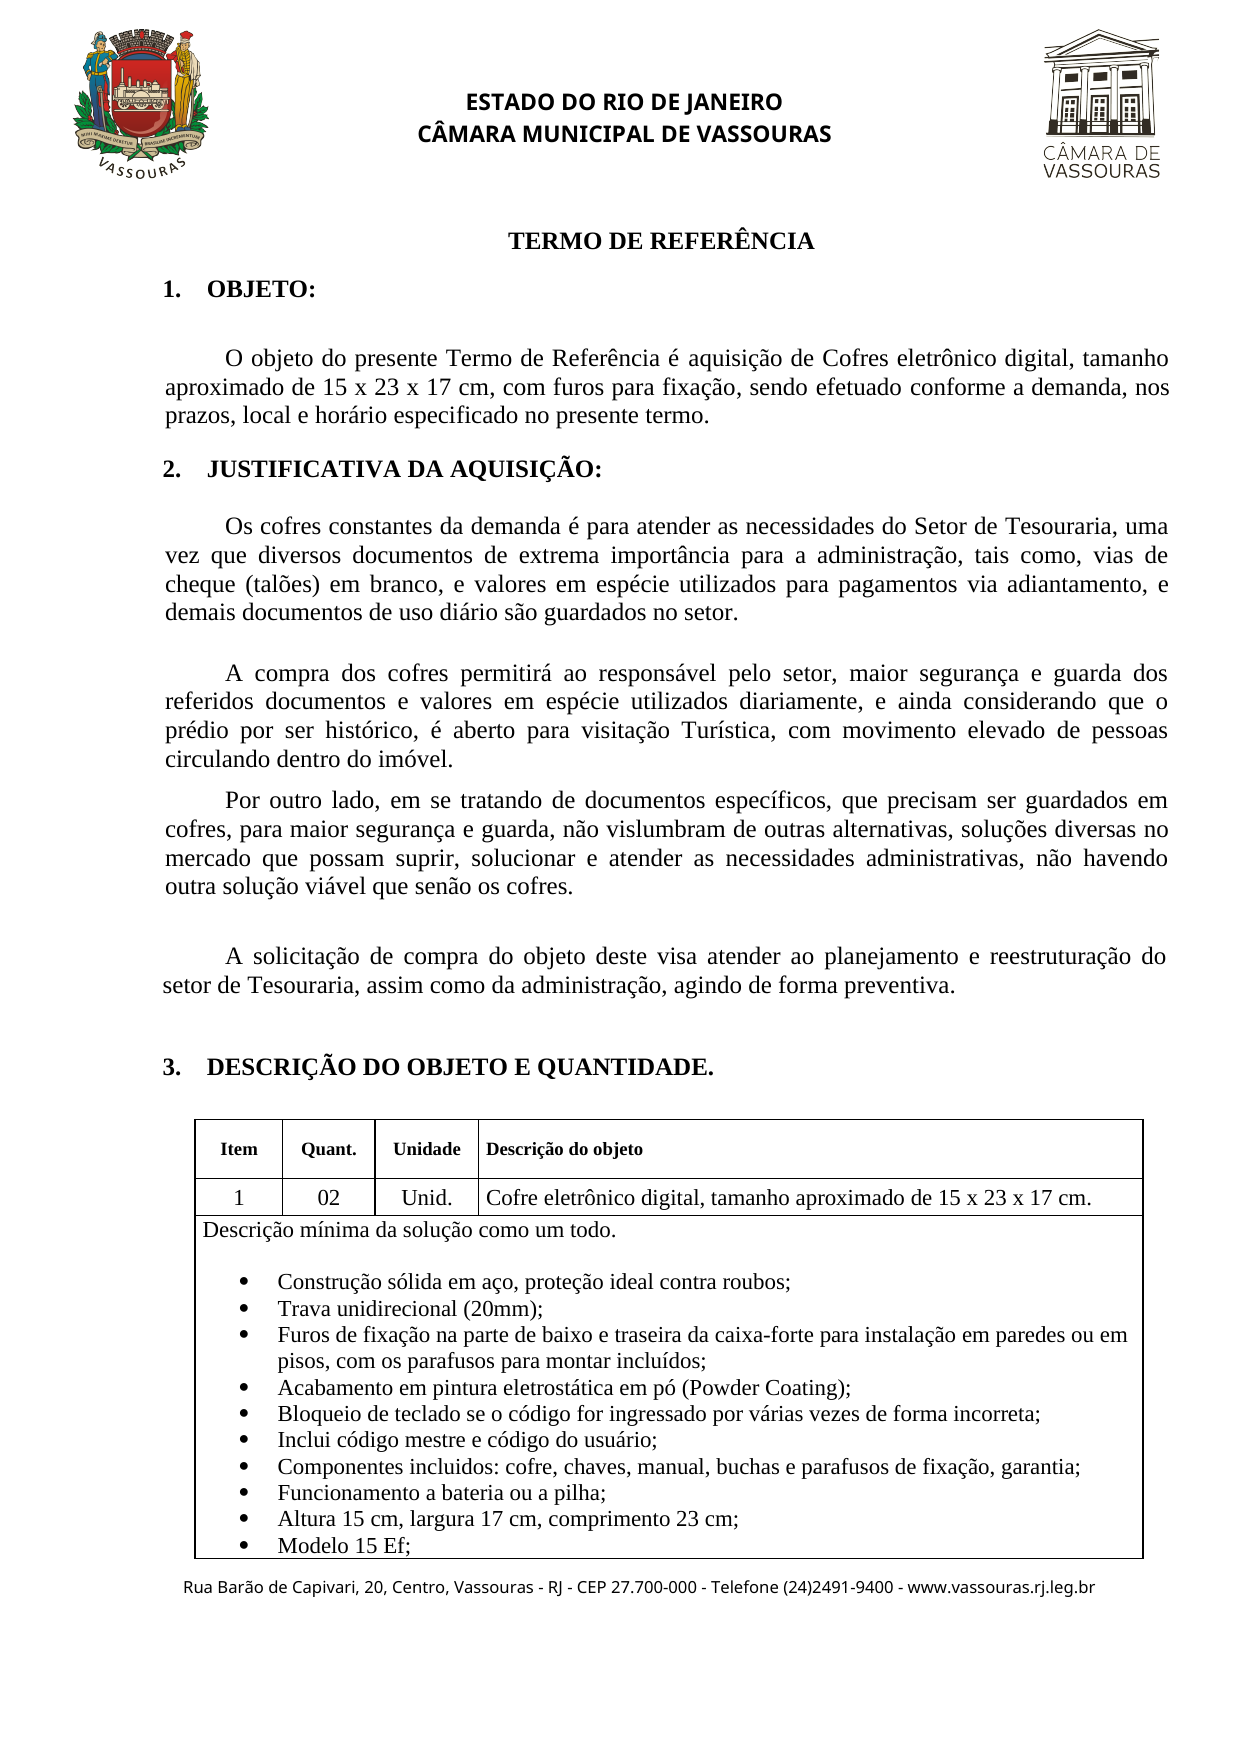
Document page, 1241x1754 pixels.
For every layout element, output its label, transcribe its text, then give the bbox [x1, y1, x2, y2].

table_header Descrição do objeto [479, 1120, 1142, 1178]
table_header Unidade [376, 1120, 478, 1178]
text A compra dos cofres permitirá ao responsável pelo setor, maior segurança e guarda dos referidos documentos e valores em espécie utilizados diariamente, e ainda considerando que o prédio por ser histórico, é aberto para visitação Turística, com movimento elevado de pessoas circulando dentro do imóvel. [165, 658, 1169, 773]
text Por outro lado, em se tratando de documentos específicos, que precisam ser guardados em cofres, para maior segurança e guarda, não vislumbram de outras alternativas, soluções diversas no mercado que possam suprir, solucionar e atender as necessidades administrativas, não havendo outra solução viável que senão os cofres. [165, 785, 1169, 900]
list A solicitação de compra do objeto deste visa atender ao planejamento e reestruturação do setor de Tesouraria, assim como da administração, agindo de forma preventiva. [162, 941, 1167, 999]
text TERMO DE REFERÊNCIA [165, 226, 1158, 254]
table_cell Unid. [376, 1179, 478, 1214]
list Os cofres constantes da demanda é para atender as necessidades do Setor de Tesouraria, uma vez que diversos documentos de extrema importância para a administração, tais como, vias de cheque (talões) em branco, e valores em espécie utilizados para pagamentos via adiantamento, e demais documentos de uso diário são guardados no setor. [165, 511, 1169, 626]
text O objeto do presente Termo de Referência é aquisição de Cofres eletrônico digital, tamanho aproximado de 15 x 23 x 17 cm, com furos para fixação, sendo efetuado conforme a demanda, nos prazos, local e horário especificado no presente termo. [165, 343, 1169, 429]
table_header Quant. [283, 1120, 374, 1178]
list DESCRIÇÃO DO OBJETO E QUANTIDADE. [162, 1052, 1188, 1081]
table_cell 02 [283, 1179, 374, 1214]
picture [72, 29, 209, 179]
table_cell 1 [196, 1179, 282, 1214]
list JUSTIFICATIVA DA AQUISIÇÃO: [162, 458, 1188, 482]
list OBJETO: [162, 278, 1188, 302]
table_cell Cofre eletrônico digital, tamanho aproximado de 15 x 23 x 17 cm. [479, 1179, 1142, 1214]
picture [1043, 29, 1160, 178]
table_header Item [196, 1120, 282, 1178]
